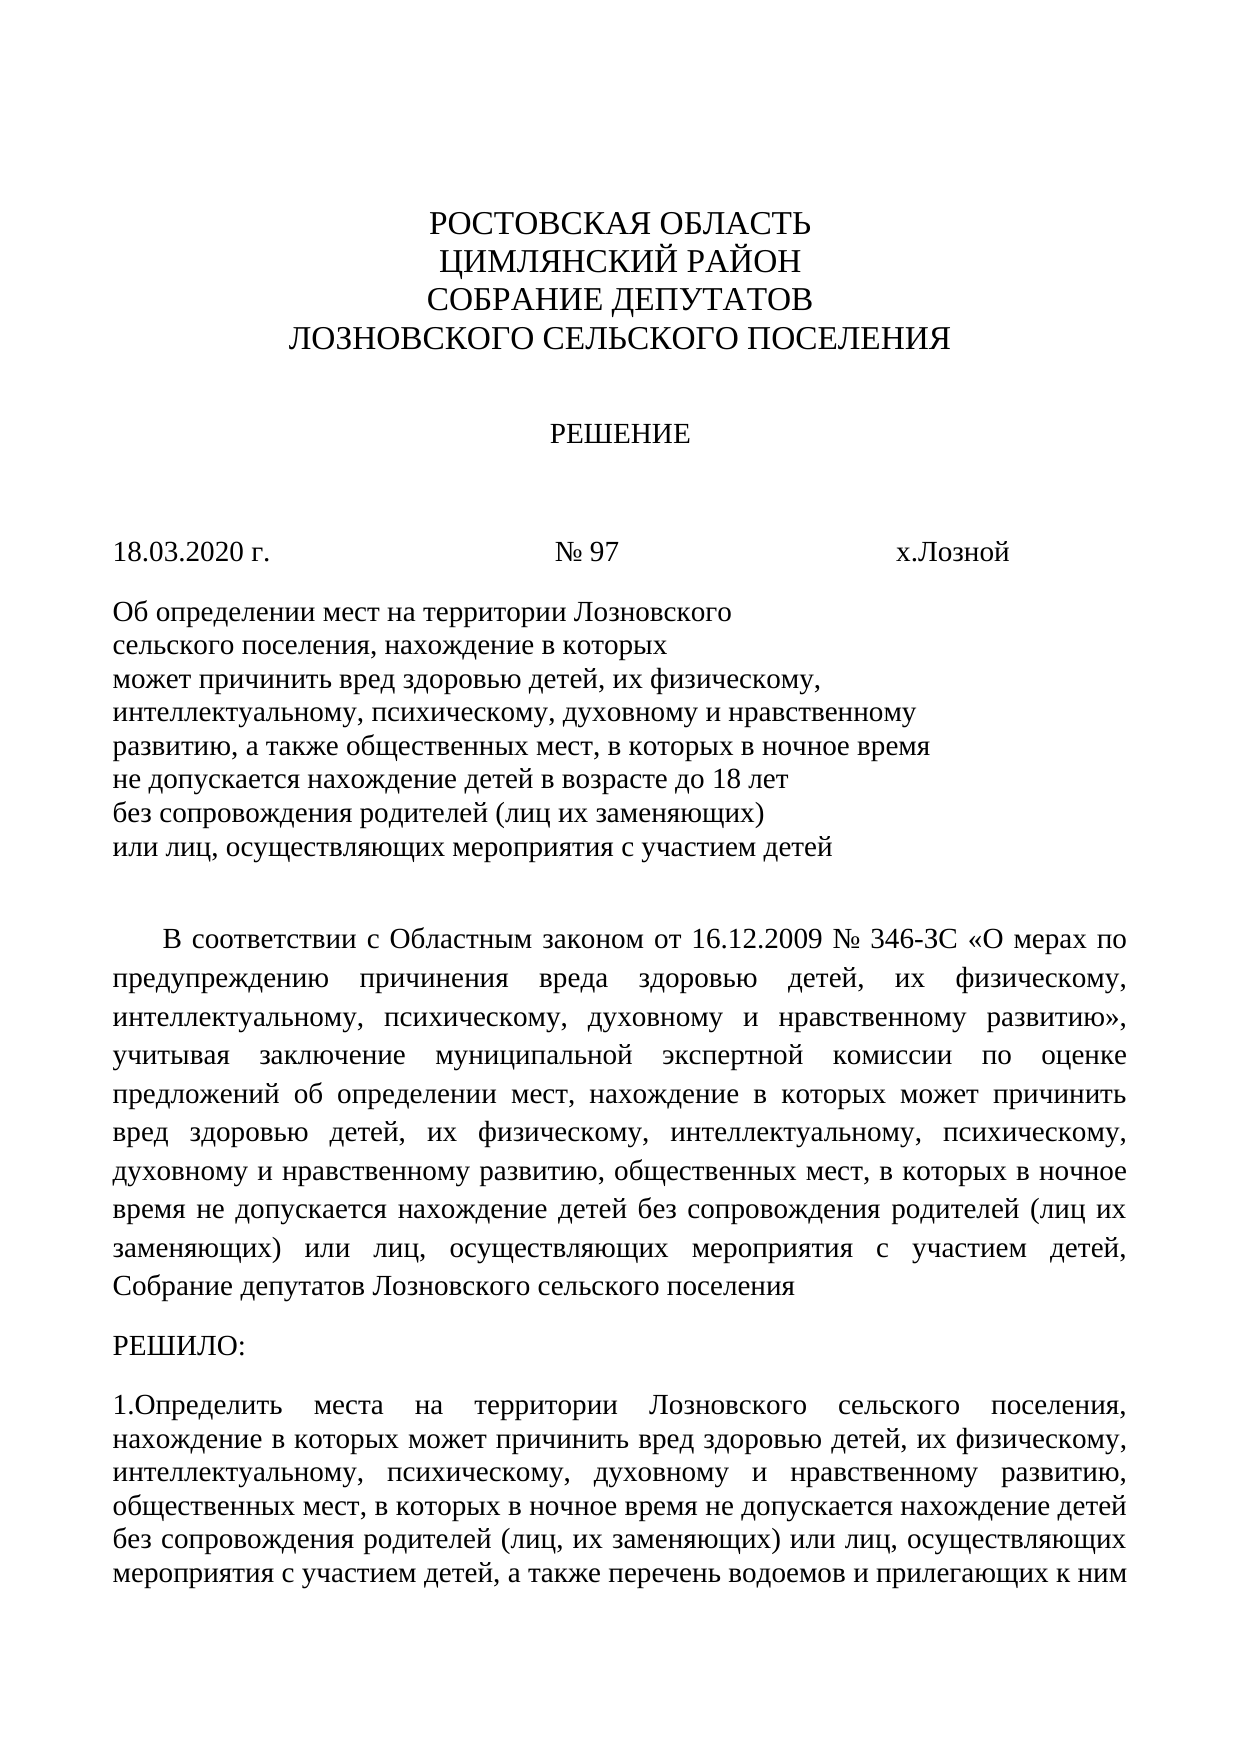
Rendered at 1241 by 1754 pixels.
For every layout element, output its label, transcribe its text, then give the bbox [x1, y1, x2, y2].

text 18.03.2020 г. № 97 х.Лозной [112, 534, 1128, 568]
text без сопровождения родителей (лиц их заменяющих) [112, 795, 1128, 829]
text РОСТОВСКАЯ ОБЛАСТЬ [112, 203, 1128, 241]
text РЕШИЛО: [112, 1328, 1128, 1361]
text может причинить вред здоровью детей, их физическому, [112, 661, 1128, 694]
text интеллектуальному, психическому, духовному и нравственному [112, 694, 1128, 728]
text ЛОЗНОВСКОГО СЕЛЬСКОГО ПОСЕЛЕНИЯ [112, 318, 1128, 356]
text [112, 1387, 1128, 1588]
text ЦИМЛЯНСКИЙ РАЙОН [112, 241, 1128, 280]
text РЕШЕНИЕ [112, 416, 1128, 449]
text развитию, а также общественных мест, в которых в ночное время [112, 728, 1128, 762]
text не допускается нахождение детей в возрасте до 18 лет [112, 762, 1128, 795]
text сельского поселения, нахождение в которых [112, 627, 1128, 661]
text СОБРАНИЕ ДЕПУТАТОВ [112, 280, 1128, 318]
text Об определении мест на территории Лозновского [112, 594, 1128, 627]
text или лиц, осуществляющих мероприятия с участием детей [112, 829, 1128, 862]
text В соответствии с Областным законом от 16.12.2009 № 346-ЗС «О мерах по предупреждению причинения вреда здоровью детей, их физическому, интеллектуальному, психическому, духовному и нравственному развитию», учитывая заключение муниципальной экспертной комиссии по оценке предложений об определении мест, нахождение в которых может причинить вред здоровью детей, их физическому, интеллектуальному, психическому, духовному и нравственному развитию, общественных мест, в которых в ночное время не допускается нахождение детей без сопровождения родителей (лиц их заменяющих) или лиц, осуществляющих мероприятия с участием детей, Собрание депутатов Лозновского сельского поселения [112, 922, 1128, 1302]
